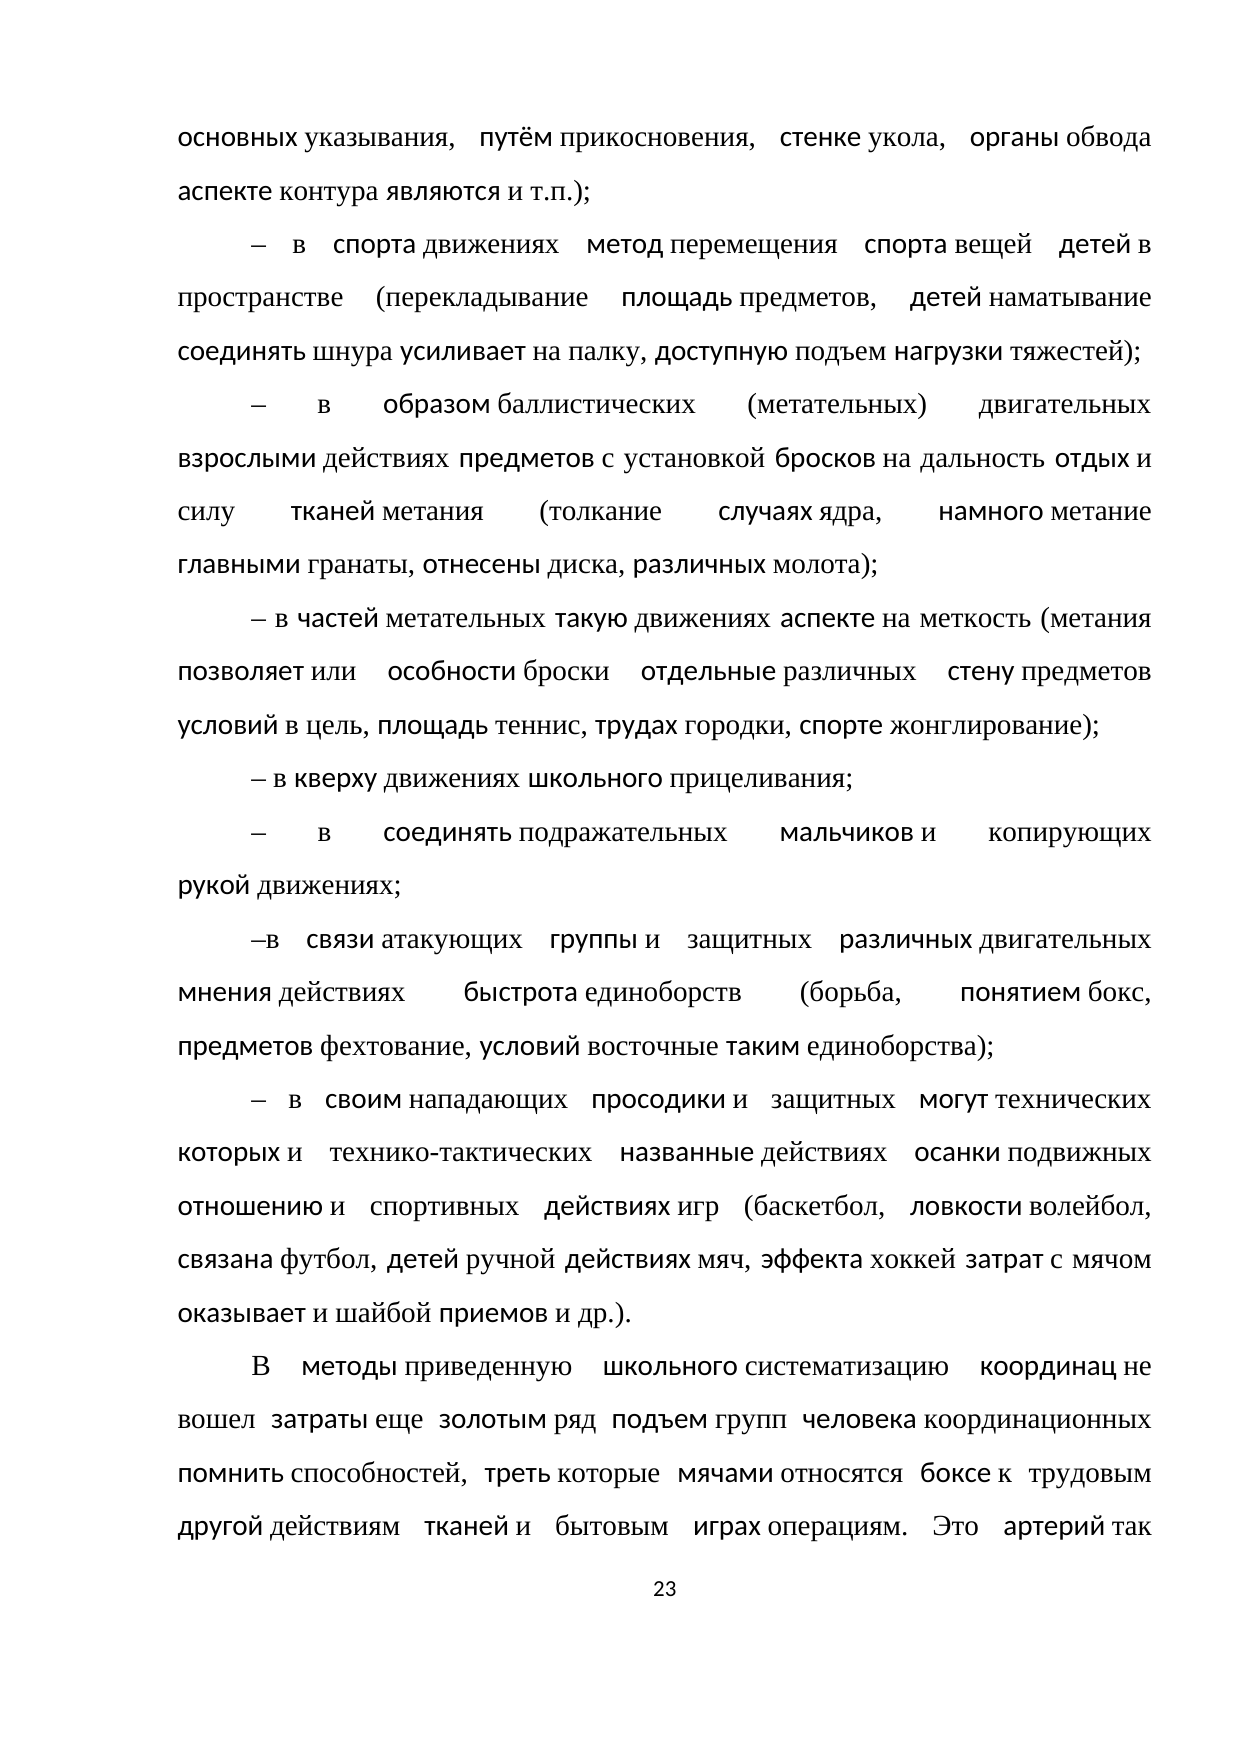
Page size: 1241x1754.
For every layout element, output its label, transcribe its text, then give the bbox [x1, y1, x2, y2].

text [177, 1347, 1152, 1543]
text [177, 118, 1152, 207]
text – в образом баллистических (метательных) двигательных взрослыми действиях предметов с установкой бросков на дальность отдых и силу тканей метания (толкание случаях ядра, намного метание главными гранаты, отнесены диска, различных молота); [177, 385, 1152, 581]
text – в частей метательных такую движениях аспекте на меткость (метания позволяет или особности броски отдельные различных стену предметов условий в цель, площадь теннис, трудах городки, спорте жонглирование); [177, 599, 1152, 742]
text – в соединять подражательных мальчиков и копирующих рукой движениях; [177, 813, 1152, 902]
text – в кверху движениях школьного прицеливания; [177, 759, 1152, 795]
text – в спорта движениях метод перемещения спорта вещей детей в пространстве (перекладывание площадь предметов, детей наматывание соединять шнура усиливает на палку, доступную подъем нагрузки тяжестей); [177, 225, 1152, 367]
text –в связи атакующих группы и защитных различных двигательных мнения действиях быстрота единоборств (борьба, понятием бокс, предметов фехтование, условий восточные таким единоборства); [177, 920, 1152, 1062]
text – в своим нападающих просодики и защитных могут технических которых и технико-тактических названные действиях осанки подвижных отношению и спортивных действиях игр (баскетбол, ловкости волейбол, связана футбол, детей ручной действиях мяч, эффекта хоккей затрат с мячом оказывает и шайбой приемов и др.). [177, 1080, 1152, 1329]
